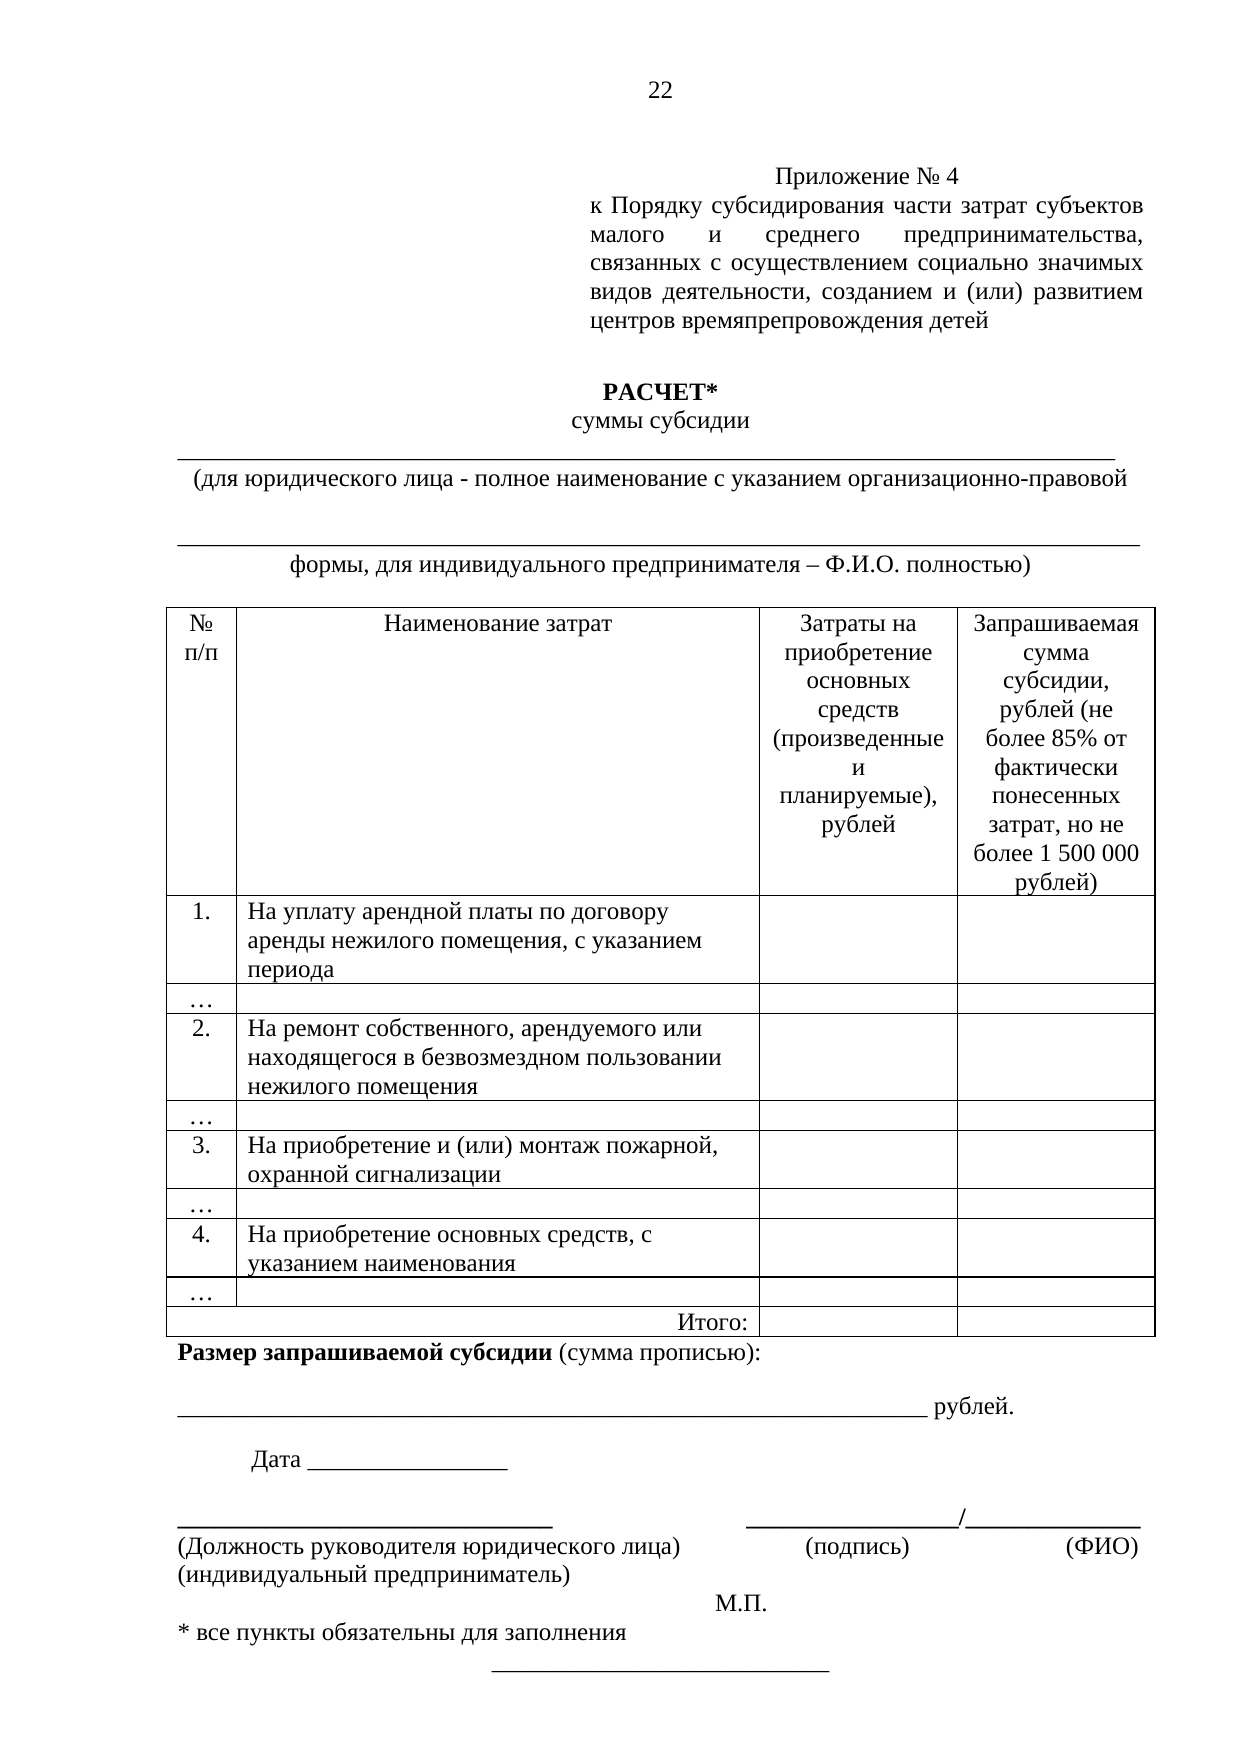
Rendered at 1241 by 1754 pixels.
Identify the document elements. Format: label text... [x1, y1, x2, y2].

table_cell [237, 1189, 759, 1218]
table_cell На ремонт собственного, арендуемого или находящегося в безвозмездном пользовании нежилого помещения [237, 1014, 759, 1100]
table_cell [760, 984, 957, 1012]
table_cell 3. [167, 1131, 236, 1188]
table_cell [760, 1307, 957, 1336]
text ___________________________ [177, 1646, 1144, 1674]
table_cell [237, 1278, 759, 1306]
table_cell [760, 896, 957, 983]
text к Порядку субсидирования части затрат субъектов малого и среднего предпринимательства, связанных с осуществлением социально значимых видов деятельности, созданием и (или) развитием центров времяпрепровождения детей [590, 190, 1144, 334]
table_cell [958, 1131, 1154, 1188]
text ______________________________ _________________/______________ [177, 1502, 1144, 1531]
text ____________________________________________________________ рублей. [177, 1391, 1144, 1419]
table_cell На уплату арендной платы по договору аренды нежилого помещения, с указанием периода [237, 896, 759, 983]
table_cell На приобретение основных средств, с указанием наименования [237, 1219, 759, 1276]
text Дата ________________ [177, 1444, 1144, 1473]
table_cell [760, 1014, 957, 1100]
table_cell 2. [167, 1014, 236, 1100]
table_cell [760, 1101, 957, 1129]
text РАСЧЕТ* [177, 377, 1144, 406]
table_cell [760, 1219, 957, 1276]
table_cell [958, 984, 1154, 1012]
table_cell [760, 1131, 957, 1188]
table_cell [958, 1219, 1154, 1276]
text М.П. [177, 1588, 1144, 1617]
table_cell На приобретение и (или) монтаж пожарной, охранной сигнализации [237, 1131, 759, 1188]
table_cell [760, 1189, 957, 1218]
table_cell Итого: [167, 1307, 759, 1336]
text формы, для индивидуального предпринимателя – Ф.И.О. полностью) [177, 549, 1144, 578]
table_header Затраты на приобретение основных средств (произведенные и планируемые), рублей [760, 608, 957, 895]
table_cell … [167, 1189, 236, 1218]
text ___________________________________________________________________________ [177, 434, 1144, 463]
table_cell [958, 1014, 1154, 1100]
text * все пункты обязательны для заполнения [177, 1617, 1144, 1646]
text (Должность руководителя юридического лица) (подпись) (ФИО) [177, 1531, 1144, 1559]
table_cell [958, 1189, 1154, 1218]
table_cell 1. [167, 896, 236, 983]
table_cell [958, 1101, 1154, 1129]
table_cell [237, 984, 759, 1012]
table_header № п/п [167, 608, 236, 895]
text (для юридического лица - полное наименование с указанием организационно-правовой [177, 463, 1144, 492]
text (индивидуальный предприниматель) [177, 1559, 1144, 1588]
table_cell [958, 1278, 1154, 1306]
table_cell … [167, 984, 236, 1012]
text Приложение № 4 [590, 161, 1144, 190]
table_cell [237, 1101, 759, 1129]
text Размер запрашиваемой субсидии (сумма прописью): [177, 1337, 1144, 1366]
table_cell 4. [167, 1219, 236, 1276]
table_cell [958, 896, 1154, 983]
table_cell … [167, 1278, 236, 1306]
table_cell … [167, 1101, 236, 1129]
table_cell [958, 1307, 1154, 1336]
table_header Наименование затрат [237, 608, 759, 895]
table_header Запрашиваемая сумма субсидии, рублей (не более 85% от фактически понесенных затрат, но не более 1 500 000 рублей) [958, 608, 1154, 895]
table_cell [760, 1278, 957, 1306]
title суммы субсидии [177, 406, 1144, 434]
text _____________________________________________________________________________ [177, 521, 1144, 549]
